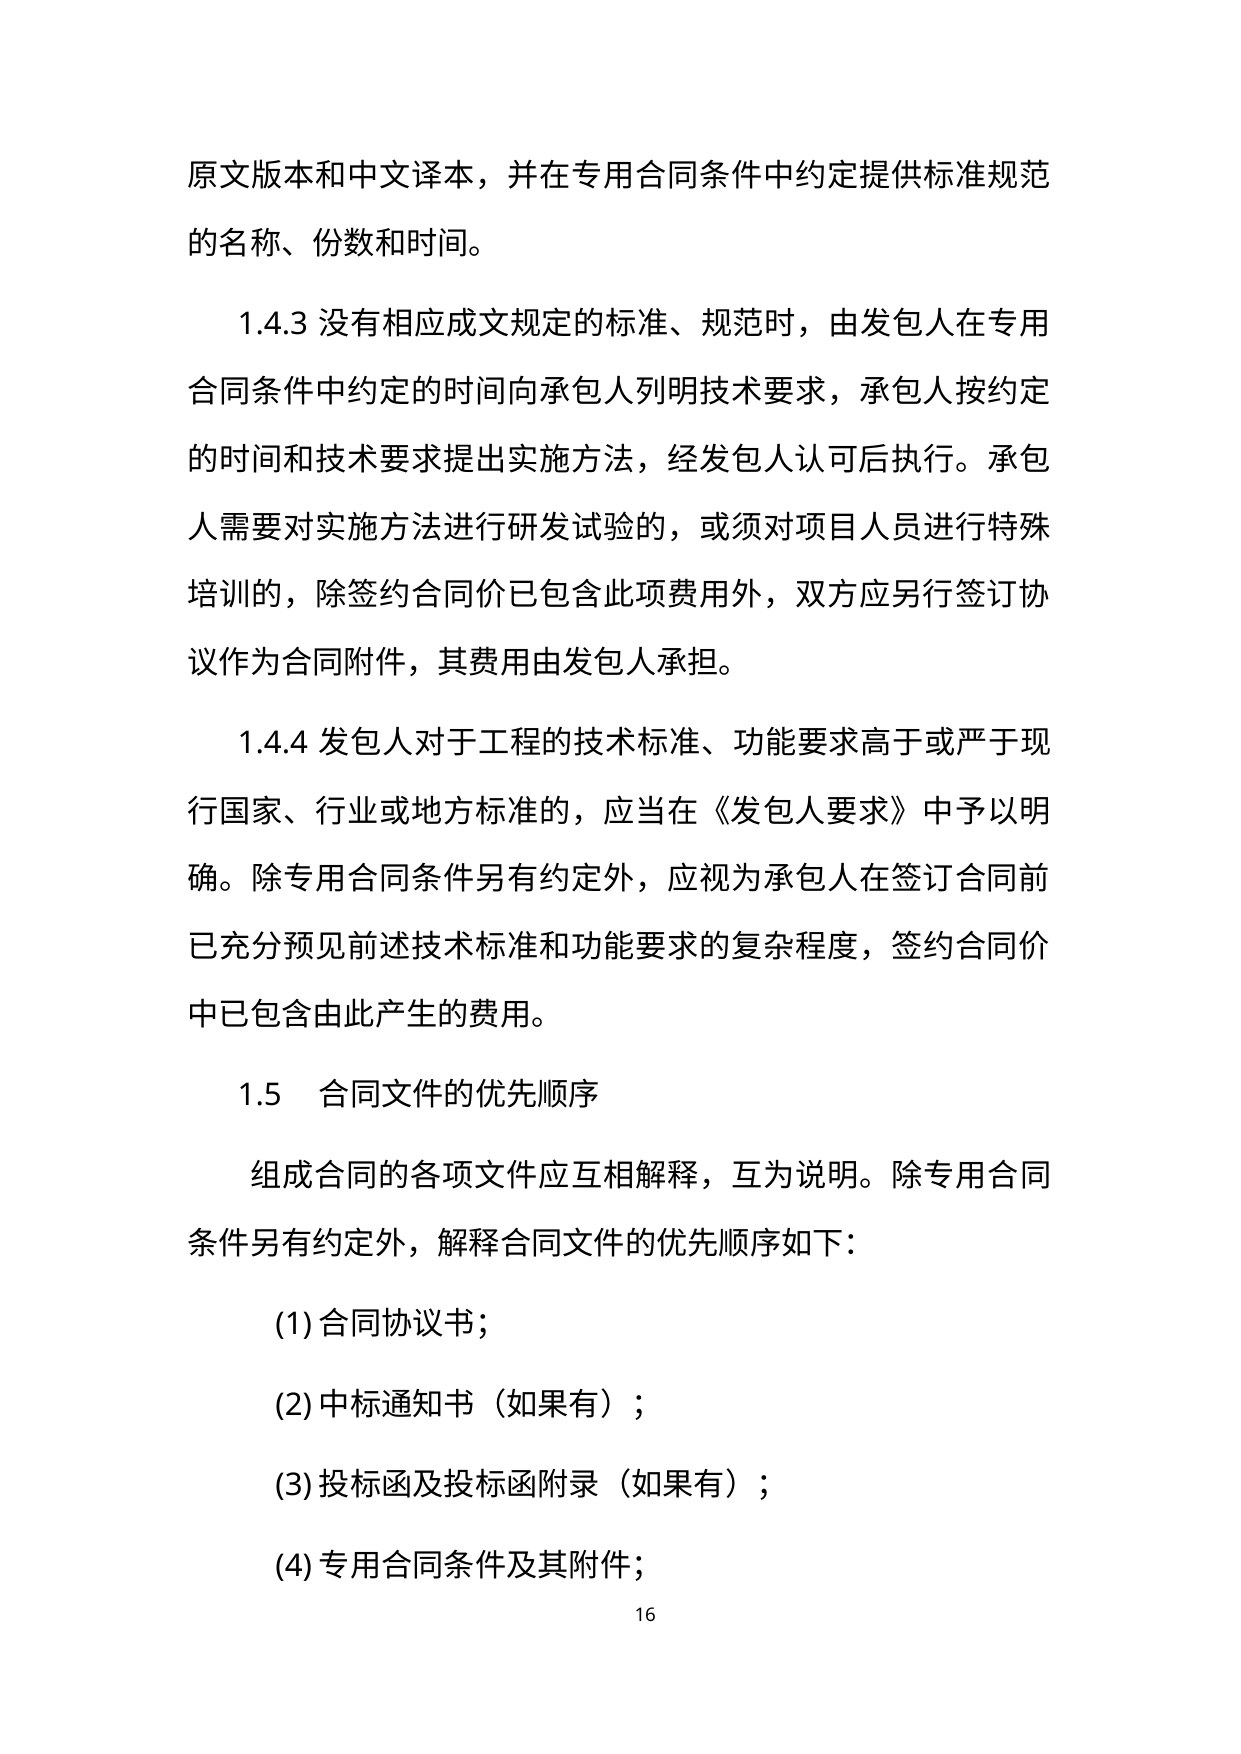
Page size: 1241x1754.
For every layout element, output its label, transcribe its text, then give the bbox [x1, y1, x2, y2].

text 投标函及投标函附录（如果有）； [220, 1459, 1053, 1505]
text 专用合同条件及其附件； [220, 1540, 1053, 1586]
text 合同协议书； [220, 1298, 1053, 1344]
text 没有相应成文规定的标准、规范时，由发包人在专用合同条件中约定的时间向承包人列明技术要求，承包人按约定的时间和技术要求提出实施方法，经发包人认可后执行。承包人需要对实施方法进行研发试验的，或须对项目人员进行特殊培训的，除签约合同价已包含此项费用外，双方应另行签订协议作为合同附件，其费用由发包人承担。 [187, 298, 1053, 683]
text 发包人对于工程的技术标准、功能要求高于或严于现行国家、行业或地方标准的，应当在《发包人要求》中予以明确。除专用合同条件另有约定外，应视为承包人在签订合同前已充分预见前述技术标准和功能要求的复杂程度，签约合同价中已包含由此产生的费用。 [187, 718, 1053, 1034]
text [187, 150, 1053, 263]
text 组成合同的各项文件应互相解释，互为说明。除专用合同条件另有约定外，解释合同文件的优先顺序如下： [187, 1150, 1053, 1263]
text 中标通知书（如果有）； [220, 1379, 1053, 1424]
list 合同文件的优先顺序 [187, 1069, 1053, 1115]
